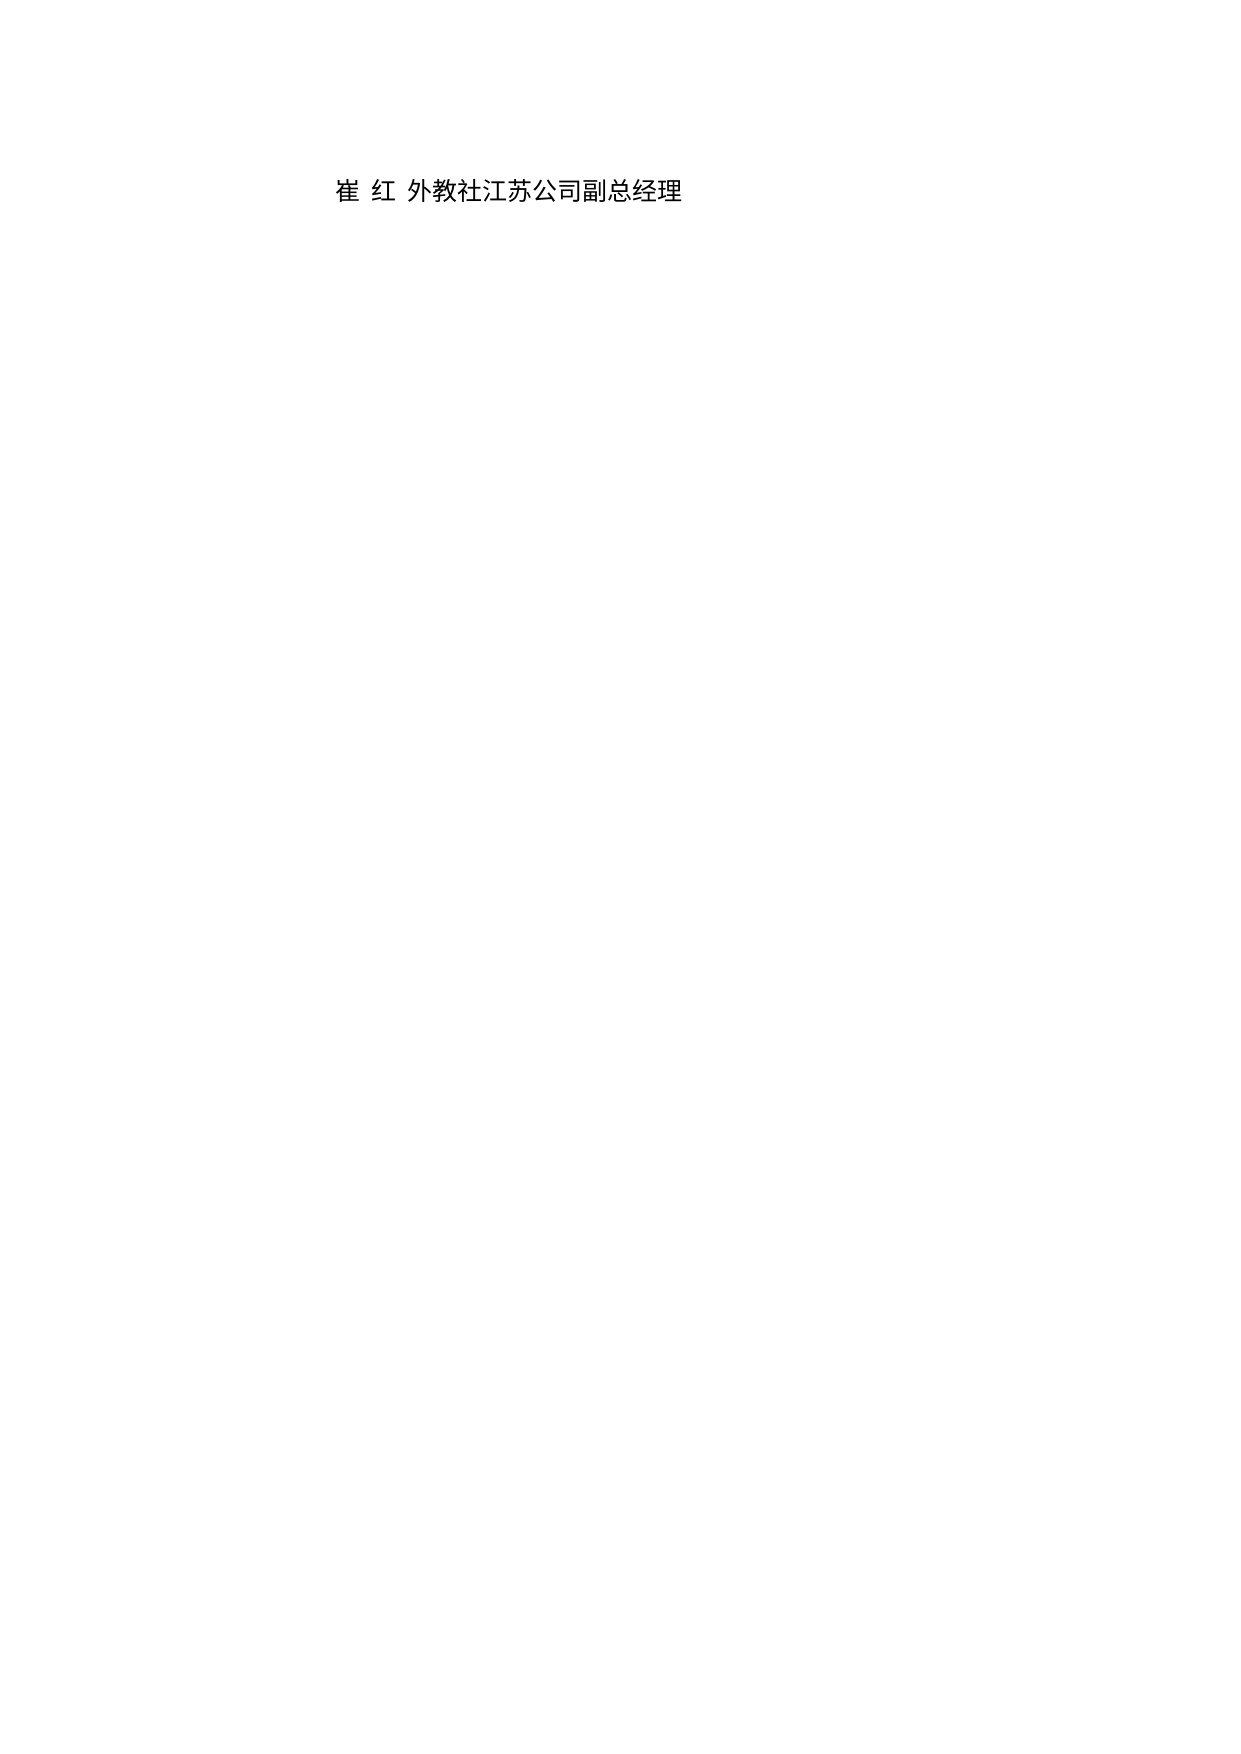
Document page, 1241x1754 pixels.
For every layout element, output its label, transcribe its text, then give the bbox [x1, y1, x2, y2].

text 崔 红 外教社江苏公司副总经理 [187, 162, 1053, 210]
